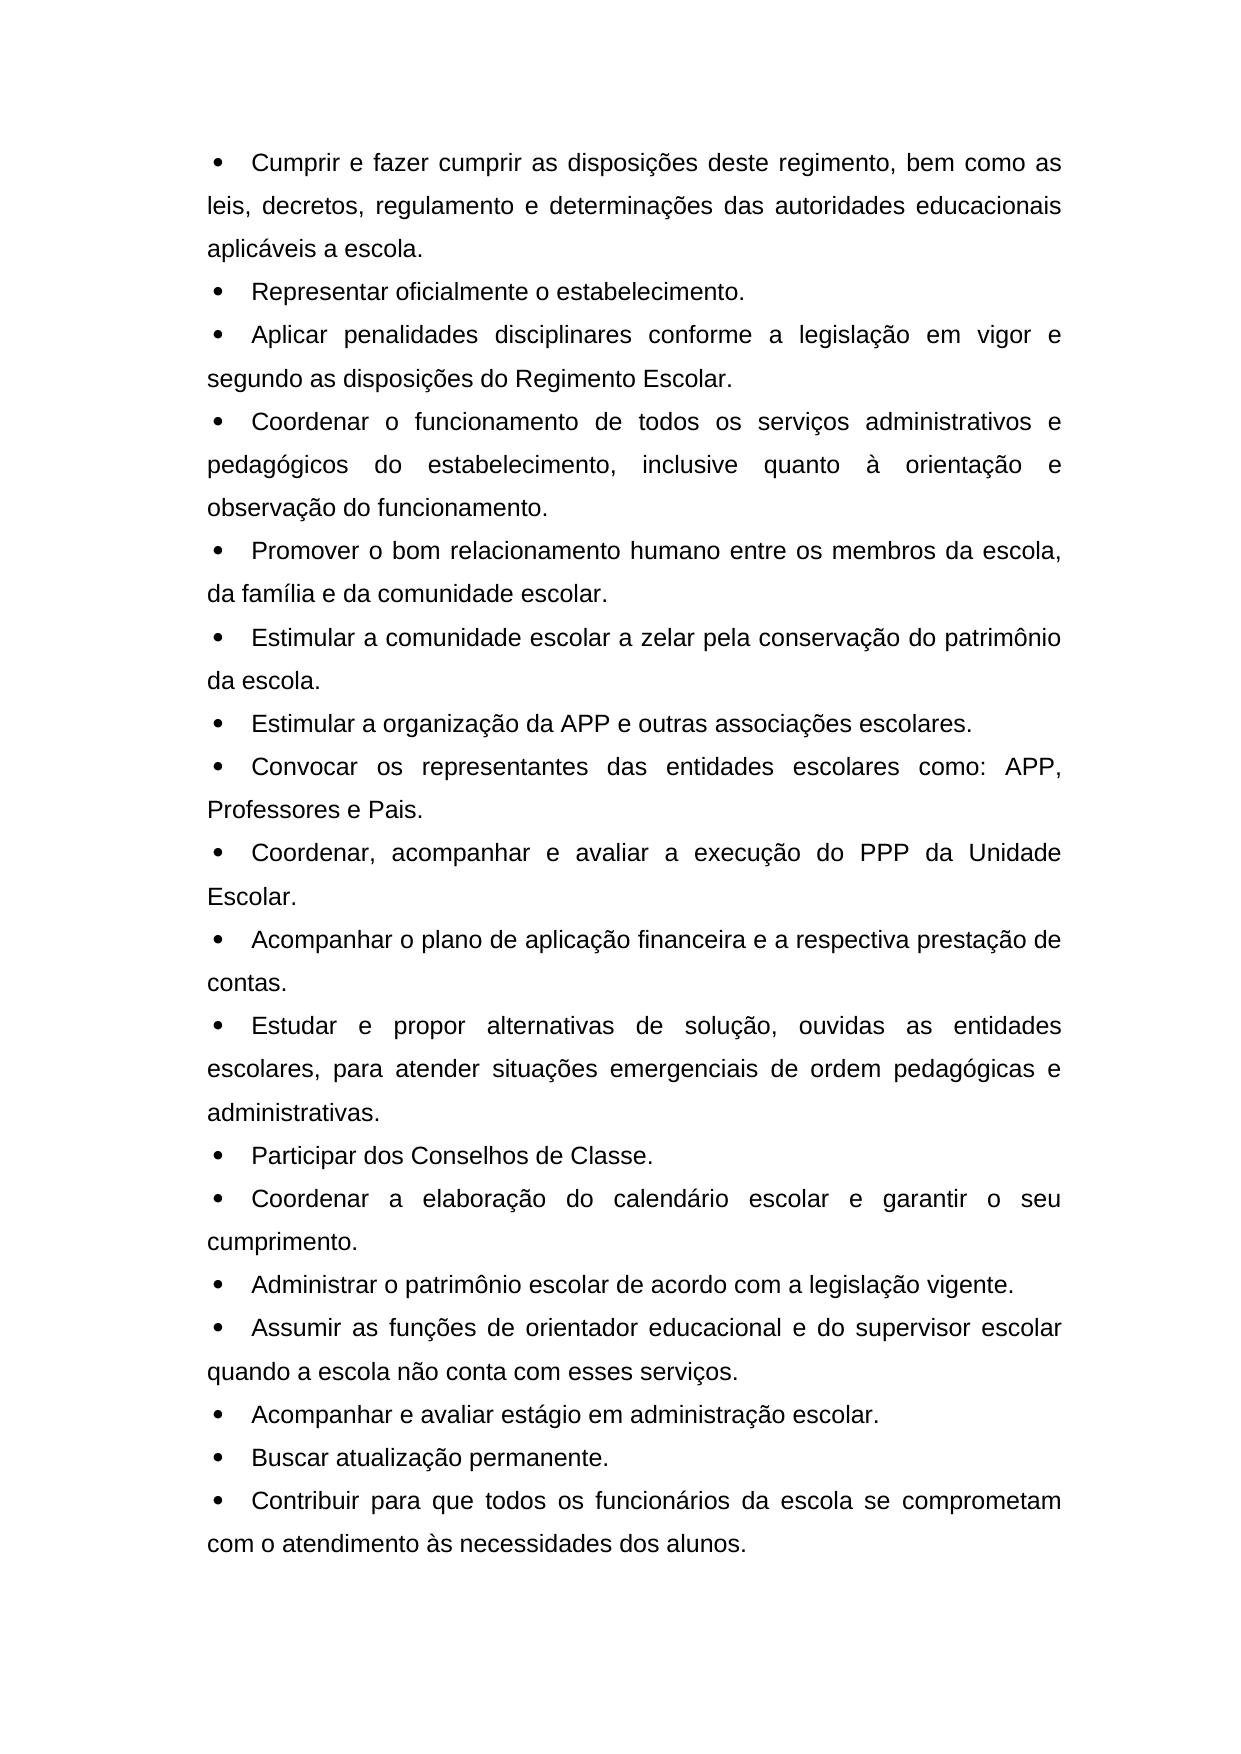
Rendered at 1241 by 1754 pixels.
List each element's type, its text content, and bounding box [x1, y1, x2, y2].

list Coordenar o funcionamento de todos os serviços administrativos e pedagógicos do estabelecimento, inclusive quanto à orientação e observação do funcionamento. [207, 407, 1063, 522]
list Acompanhar e avaliar estágio em administração escolar. [207, 1400, 1063, 1429]
list Convocar os representantes das entidades escolares como: APP, Professores e Pais. [207, 752, 1063, 824]
list Participar dos Conselhos de Classe. [207, 1141, 1063, 1169]
list Acompanhar o plano de aplicação financeira e a respectiva prestação de contas. [207, 925, 1063, 997]
list Estimular a organização da APP e outras associações escolares. [207, 709, 1063, 738]
list Coordenar a elaboração do calendário escolar e garantir o seu cumprimento. [207, 1184, 1063, 1256]
list Assumir as funções de orientador educacional e do supervisor escolar quando a escola não conta com esses serviços. [207, 1313, 1063, 1385]
list Representar oficialmente o estabelecimento. [207, 277, 1063, 306]
list Administrar o patrimônio escolar de acordo com a legislação vigente. [207, 1270, 1063, 1299]
list Contribuir para que todos os funcionários da escola se comprometam com o atendimento às necessidades dos alunos. [207, 1486, 1063, 1558]
list Buscar atualização permanente. [207, 1443, 1063, 1472]
list Cumprir e fazer cumprir as disposições deste regimento, bem como as leis, decretos, regulamento e determinações das autoridades educacionais aplicáveis a escola. [207, 148, 1063, 263]
list Coordenar, acompanhar e avaliar a execução do PPP da Unidade Escolar. [207, 838, 1063, 910]
list Estudar e propor alternativas de solução, ouvidas as entidades escolares, para atender situações emergenciais de ordem pedagógicas e administrativas. [207, 1011, 1063, 1126]
list Aplicar penalidades disciplinares conforme a legislação em vigor e segundo as disposições do Regimento Escolar. [207, 320, 1063, 392]
list Estimular a comunidade escolar a zelar pela conservação do patrimônio da escola. [207, 622, 1063, 694]
list Promover o bom relacionamento humano entre os membros da escola, da família e da comunidade escolar. [207, 536, 1063, 608]
